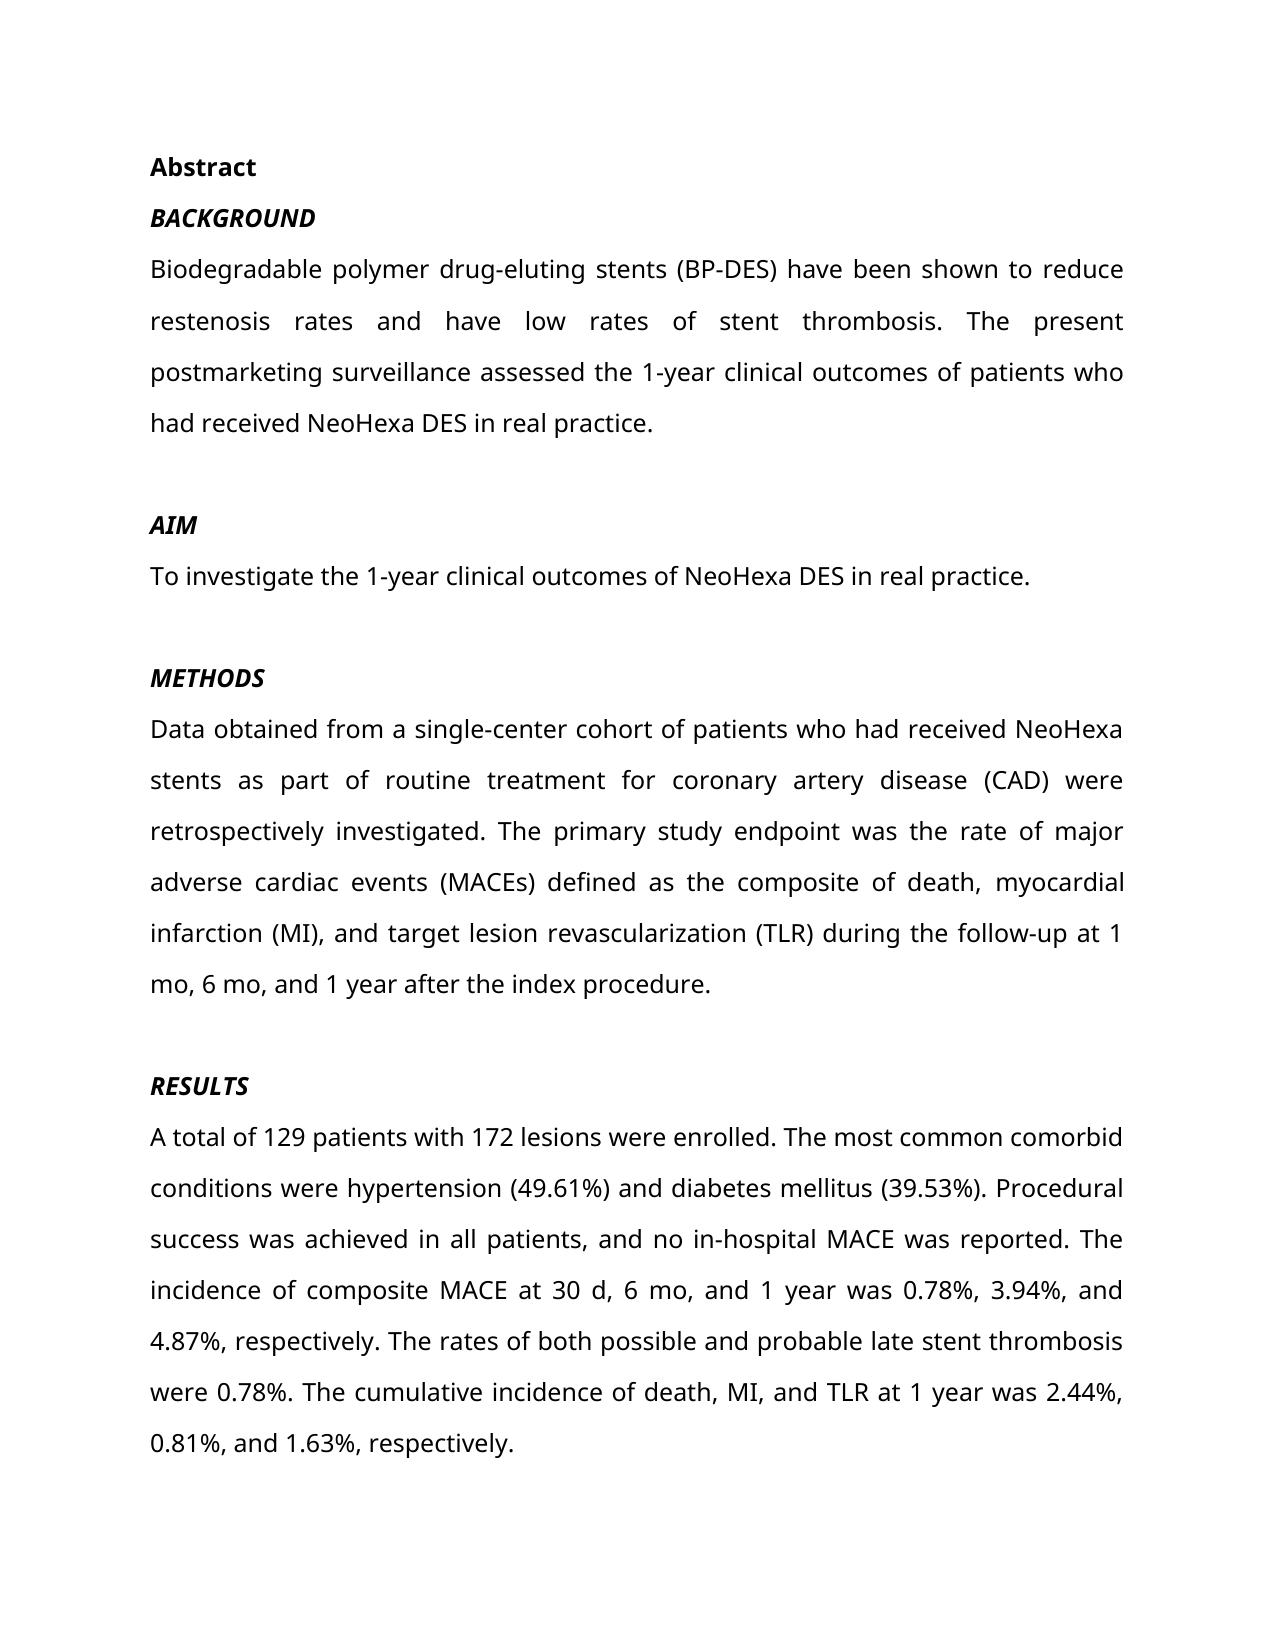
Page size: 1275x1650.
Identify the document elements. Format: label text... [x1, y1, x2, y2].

text Abstract [150, 150, 1125, 184]
text A total of 129 patients with 172 lesions were enrolled. The most common comorbid conditions were hypertension (49.61%) and diabetes mellitus (39.53%). Procedural success was achieved in all patients, and no in-hospital MACE was reported. The incidence of composite MACE at 30 d, 6 mo, and 1 year was 0.78%, 3.94%, and 4.87%, respectively. The rates of both possible and probable late stent thrombosis were 0.78%. The cumulative incidence of death, MI, and TLR at 1 year was 2.44%, 0.81%, and 1.63%, respectively. [150, 1120, 1125, 1460]
text BACKGROUND [150, 201, 1125, 235]
text METHODS [150, 660, 1125, 694]
text To investigate the 1-year clinical outcomes of NeoHexa DES in real practice. [150, 558, 1125, 592]
text AIM [150, 507, 1125, 541]
text Biodegradable polymer drug-eluting stents (BP-DES) have been shown to reduce restenosis rates and have low rates of stent thrombosis. The present postmarketing surveillance assessed the 1-year clinical outcomes of patients who had received NeoHexa DES in real practice. [150, 252, 1125, 439]
text Data obtained from a single-center cohort of patients who had received NeoHexa stents as part of routine treatment for coronary artery disease (CAD) were retrospectively investigated. The primary study endpoint was the rate of major adverse cardiac events (MACEs) defined as the composite of death, myocardial infarction (MI), and target lesion revascularization (TLR) during the follow-up at 1 mo, 6 mo, and 1 year after the index procedure. [150, 711, 1125, 1001]
text RESULTS [150, 1069, 1125, 1103]
